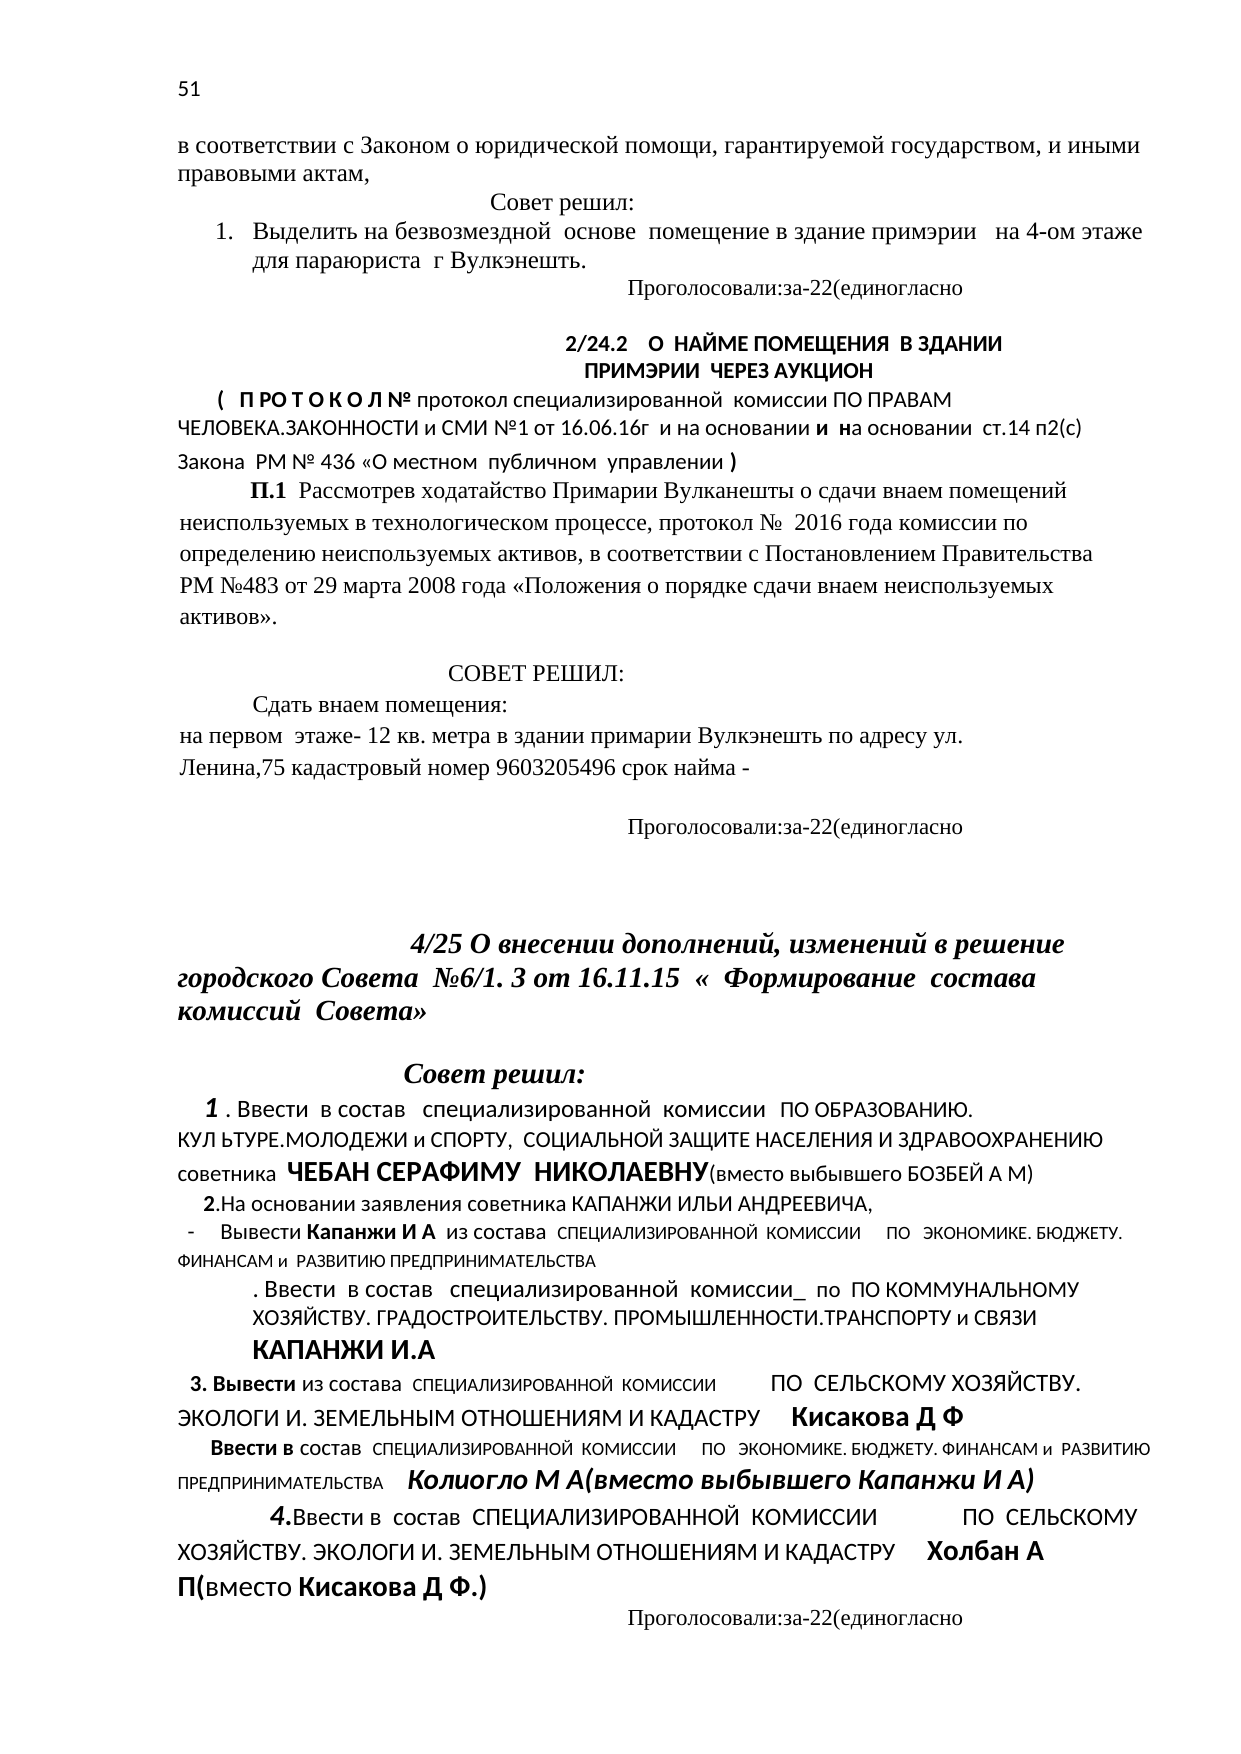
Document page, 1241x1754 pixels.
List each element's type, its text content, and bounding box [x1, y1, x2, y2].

text П.1 Рассмотрев ходатайство Примарии Вулканешты о сдачи внаем помещений неиспользуемых в технологическом процессе, протокол № 2016 года комиссии по определению неиспользуемых активов, в соответствии с Постановлением Правительства РМ №483 от 29 марта 2008 года «Положения о порядке сдачи внаем неиспользуемых активов». [179, 476, 1120, 630]
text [177, 130, 1152, 187]
text . Ввести в состав специализированной комиссии_ по ПО КОММУНАЛЬНОМУ ХОЗЯЙСТВУ. ГРАДОСТРОИТЕЛЬСТВУ. ПРОМЫШЛЕННОСТИ.ТРАНСПОРТУ и СВЯЗИ КАПАНЖИ И.А [252, 1273, 1152, 1367]
text Совет решил: [177, 187, 1152, 216]
text Сдать внаем помещения: [252, 690, 1152, 718]
text 1 . Ввести в состав специализированной комиссии ПО ОБРАЗОВАНИЮ. [177, 1089, 1152, 1125]
text Ввести в состав СПЕЦИАЛИЗИРОВАННОЙ КОМИССИИ ПО ЭКОНОМИКЕ. БЮДЖЕТУ. ФИНАНСАМ и РАЗВИТИЮ ПРЕДПРИНИМАТЕЛЬСТВА Колиогло М А(вместо выбывшего Капанжи И А) [102, 1433, 1152, 1497]
text ПРИМЭРИИ ЧЕРЕЗ АУКЦИОН [177, 357, 1152, 385]
text 3. Вывести из состава СПЕЦИАЛИЗИРОВАННОЙ КОМИССИИ ПО СЕЛЬСКОМУ ХОЗЯЙСТВУ. ЭКОЛОГИ И. ЗЕМЕЛЬНЫМ ОТНОШЕНИЯМ И КАДАСТРУ Кисакова Д Ф [102, 1367, 1152, 1433]
text 4/25 О внесении дополнений, изменений в решение городского Совета №6/1. 3 от 16.11.15 « Формирование состава комиссий Совета» [177, 926, 1152, 1027]
text ( П РО Т О К О Л № протокол специализированной комиссии ПО ПРАВАМ ЧЕЛОВЕКА.ЗАКОННОСТИ и СМИ №1 от 16.06.16г и на основании и на основании ст.14 п2(с) Закона РМ № 436 «О местном публичном управлении ) [177, 385, 1152, 476]
text Проголосовали:за-22(единогласно [177, 273, 1152, 300]
text СОВЕТ РЕШИЛ: [179, 659, 1152, 686]
text 2/24.2 О НАЙМЕ ПОМЕЩЕНИЯ В ЗДАНИИ [177, 329, 1152, 357]
text Совет решил: [177, 1056, 1152, 1089]
text на первом этаже- 12 кв. метра в здании примарии Вулкэнешть по адресу ул. Ленина,75 кадастровый номер 9603205496 срок найма - [179, 722, 1074, 781]
text 2.На основании заявления советника КАПАНЖИ ИЛЬИ АНДРЕЕВИЧА, [177, 1189, 1152, 1217]
text - Вывести Капанжи И А из состава СПЕЦИАЛИЗИРОВАННОЙ КОМИССИИ ПО ЭКОНОМИКЕ. БЮДЖЕТУ. ФИНАНСАМ и РАЗВИТИЮ ПРЕДПРИНИМАТЕЛЬСТВА [177, 1217, 1152, 1273]
list Выделить на безвозмездной основе помещение в здание примэрии на 4-ом этаже для параюриста г Вулкэнешть. [215, 216, 1152, 273]
text КУЛ ЬТУРЕ.МОЛОДЕЖИ и СПОРТУ, СОЦИАЛЬНОЙ ЗАЩИТЕ НАСЕЛЕНИЯ И ЗДРАВООХРАНЕНИЮ советника ЧЕБАН СЕРАФИМУ НИКОЛАЕВНУ(вместо выбывшего БОЗБЕЙ А М) [177, 1125, 1152, 1189]
text 4.Ввести в состав СПЕЦИАЛИЗИРОВАННОЙ КОМИССИИ ПО СЕЛЬСКОМУ ХОЗЯЙСТВУ. ЭКОЛОГИ И. ЗЕМЕЛЬНЫМ ОТНОШЕНИЯМ И КАДАСТРУ Холбан А П(вместо Кисакова Д Ф.) [177, 1497, 1152, 1604]
text Проголосовали:за-22(единогласно [177, 813, 1152, 839]
text Проголосовали:за-22(единогласно [177, 1604, 1152, 1630]
